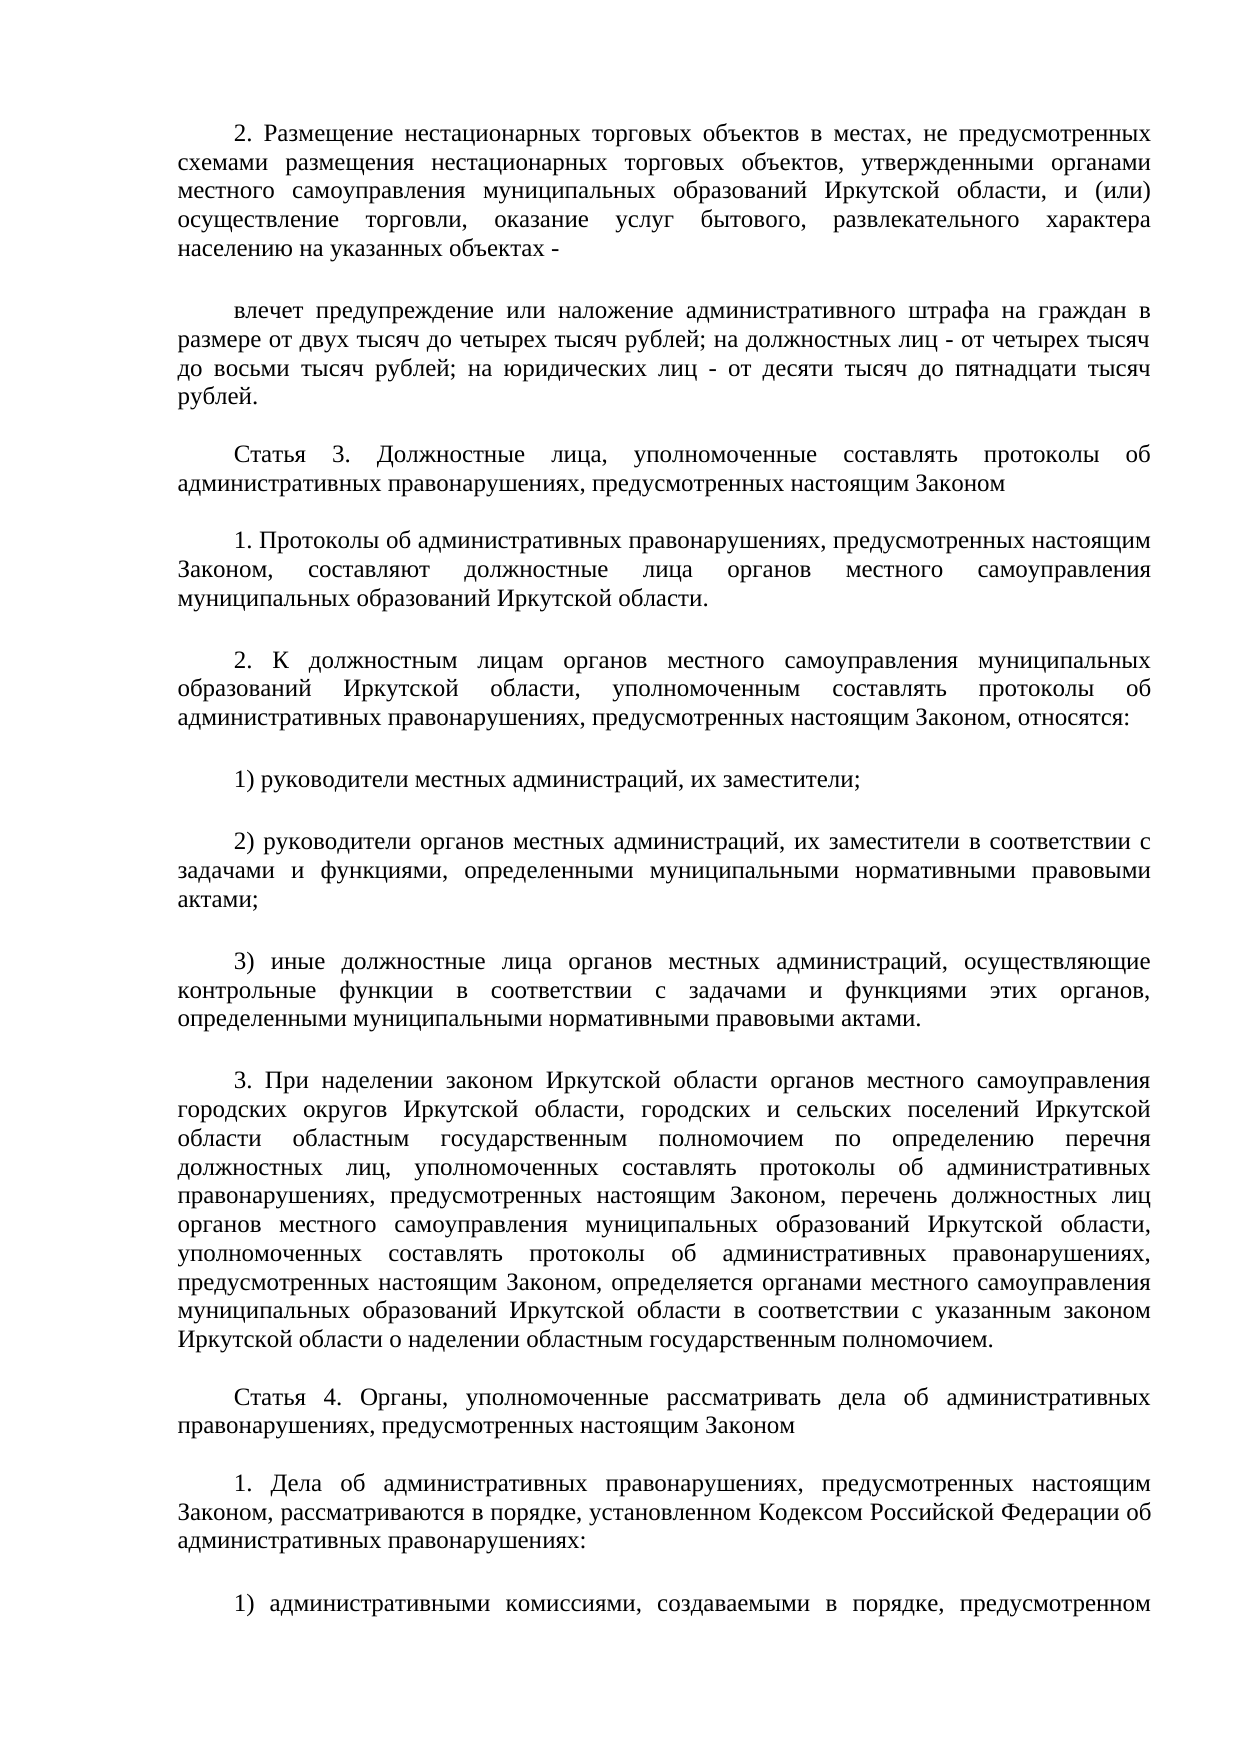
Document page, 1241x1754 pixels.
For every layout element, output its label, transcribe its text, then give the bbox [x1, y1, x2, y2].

title Статья 4. Органы, уполномоченные рассматривать дела об административных правонарушениях, предусмотренных настоящим Законом [177, 1382, 1152, 1439]
text 1) руководители местных администраций, их заместители; [177, 764, 1152, 793]
text 2. Размещение нестационарных торговых объектов в местах, не предусмотренных схемами размещения нестационарных торговых объектов, утвержденными органами местного самоуправления муниципальных образований Иркутской области, и (или) осуществление торговли, оказание услуг бытового, развлекательного характера населению на указанных объектах - [177, 118, 1152, 262]
text 1. Дела об административных правонарушениях, предусмотренных настоящим Законом, рассматриваются в порядке, установленном Кодексом Российской Федерации об административных правонарушениях: [177, 1468, 1152, 1554]
text 3. При наделении законом Иркутской области органов местного самоуправления городских округов Иркутской области, городских и сельских поселений Иркутской области областным государственным полномочием по определению перечня должностных лиц, уполномоченных составлять протоколы об административных правонарушениях, предусмотренных настоящим Законом, перечень должностных лиц органов местного самоуправления муниципальных образований Иркутской области, уполномоченных составлять протоколы об административных правонарушениях, предусмотренных настоящим Законом, определяется органами местного самоуправления муниципальных образований Иркутской области в соответствии с указанным законом Иркутской области о наделении областным государственным полномочием. [177, 1066, 1152, 1353]
text 3) иные должностные лица органов местных администраций, осуществляющие контрольные функции в соответствии с задачами и функциями этих органов, определенными муниципальными нормативными правовыми актами. [177, 946, 1152, 1032]
text 2. К должностным лицам органов местного самоуправления муниципальных образований Иркутской области, уполномоченным составлять протоколы об административных правонарушениях, предусмотренных настоящим Законом, относятся: [177, 645, 1152, 731]
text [177, 1588, 1152, 1616]
text 2) руководители органов местных администраций, их заместители в соответствии с задачами и функциями, определенными муниципальными нормативными правовыми актами; [177, 826, 1152, 913]
text 1. Протоколы об административных правонарушениях, предусмотренных настоящим Законом, составляют должностные лица органов местного самоуправления муниципальных образований Иркутской области. [177, 525, 1152, 611]
title Статья 3. Должностные лица, уполномоченные составлять протоколы об административных правонарушениях, предусмотренных настоящим Законом [177, 439, 1152, 496]
text влечет предупреждение или наложение административного штрафа на граждан в размере от двух тысяч до четырех тысяч рублей; на должностных лиц - от четырех тысяч до восьми тысяч рублей; на юридических лиц - от десяти тысяч до пятнадцати тысяч рублей. [177, 295, 1152, 410]
